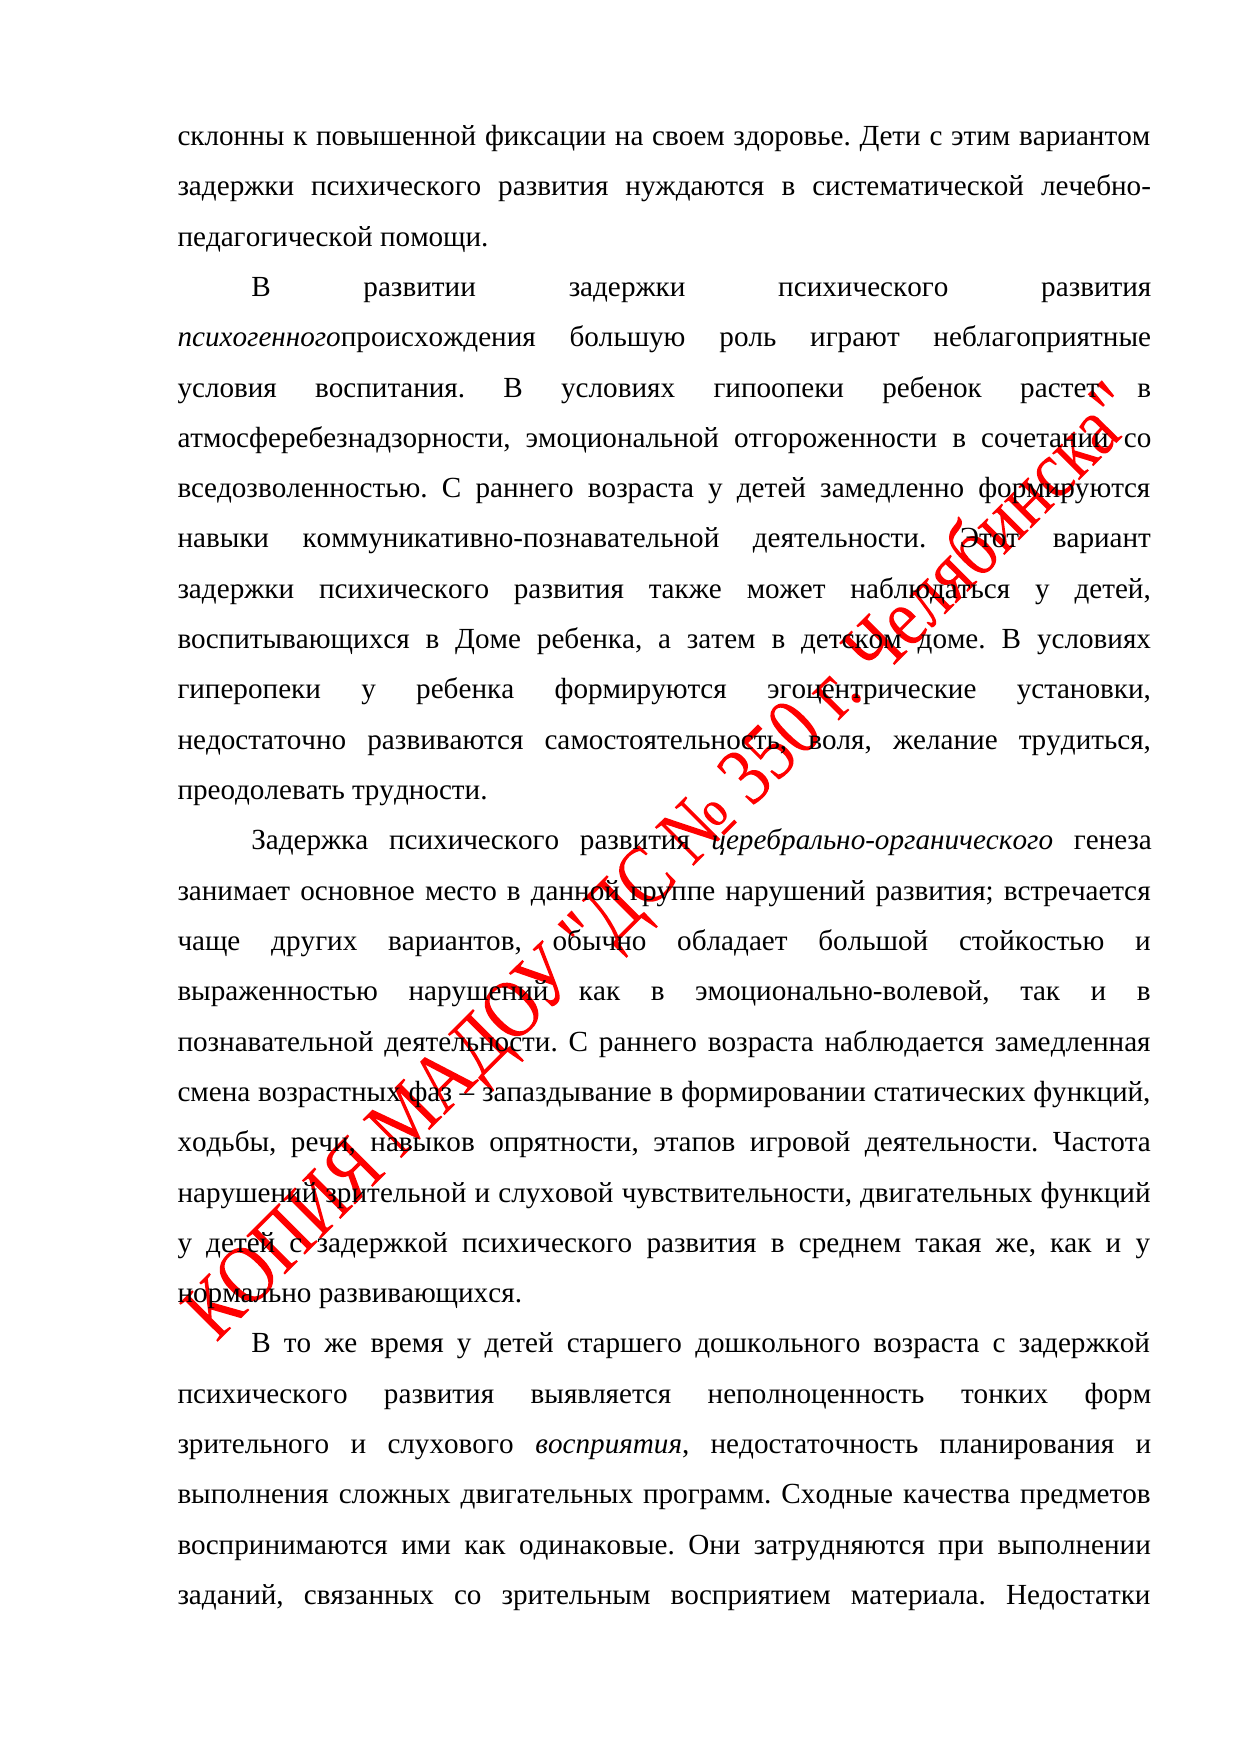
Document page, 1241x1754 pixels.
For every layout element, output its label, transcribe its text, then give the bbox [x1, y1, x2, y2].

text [177, 1326, 1152, 1611]
text В развитии задержки психического развития психогенногопроисхождения большую роль играют неблагоприятные условия воспитания. В условиях гипоопеки ребенок растет в атмосферебезнадзорности, эмоциональной отгороженности в сочетании со вседозволенностью. С раннего возраста у детей замедленно формируются навыки коммуникативно-познавательной деятельности. Этот вариант задержки психического развития также может наблюдаться у детей, воспитывающихся в Доме ребенка, а затем в детском доме. В условиях гиперопеки у ребенка формируются эгоцентрические установки, недостаточно развиваются самостоятельность, воля, желание трудиться, преодолевать трудности. [177, 269, 1152, 806]
text склонны к повышенной фиксации на своем здоровье. Дети с этим вариантом задержки психического развития нуждаются в систематической лечебно-педагогической помощи. [177, 118, 1152, 252]
text Задержка психического развития церебрально-органического генеза занимает основное место в данной группе нарушений развития; встречается чаще других вариантов, обычно обладает большой стойкостью и выраженностью нарушений как в эмоционально-волевой, так и в познавательной деятельности. С раннего возраста наблюдается замедленная смена возрастных фаз – запаздывание в формировании статических функций, ходьбы, речи, навыков опрятности, этапов игровой деятельности. Частота нарушений зрительной и слуховой чувствительности, двигательных функций у детей с задержкой психического развития в среднем такая же, как и у нормально развивающихся. [177, 822, 1152, 1309]
